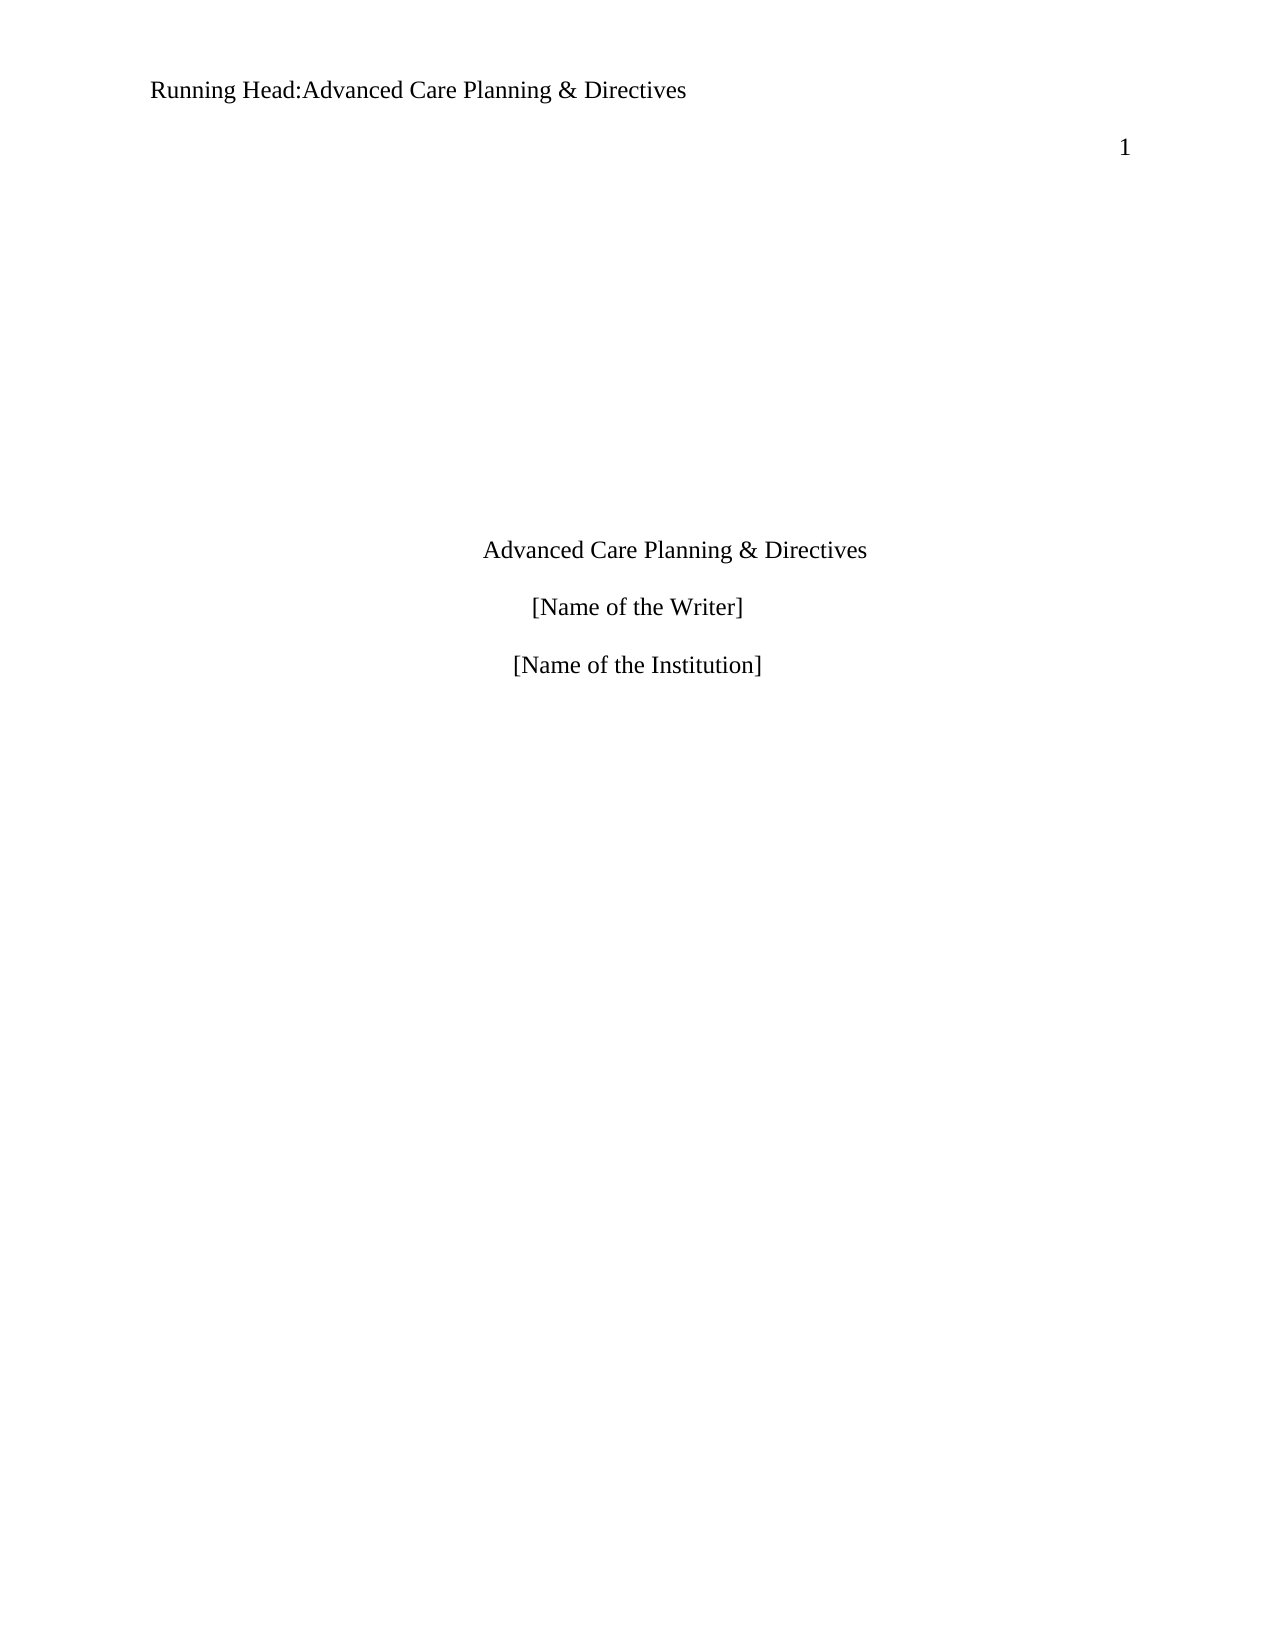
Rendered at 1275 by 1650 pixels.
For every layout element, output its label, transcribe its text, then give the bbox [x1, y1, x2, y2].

text [Name of the Writer] [150, 592, 1125, 621]
text Advanced Care Planning & Directives [150, 535, 1125, 564]
text [Name of the Institution] [150, 650, 1125, 679]
